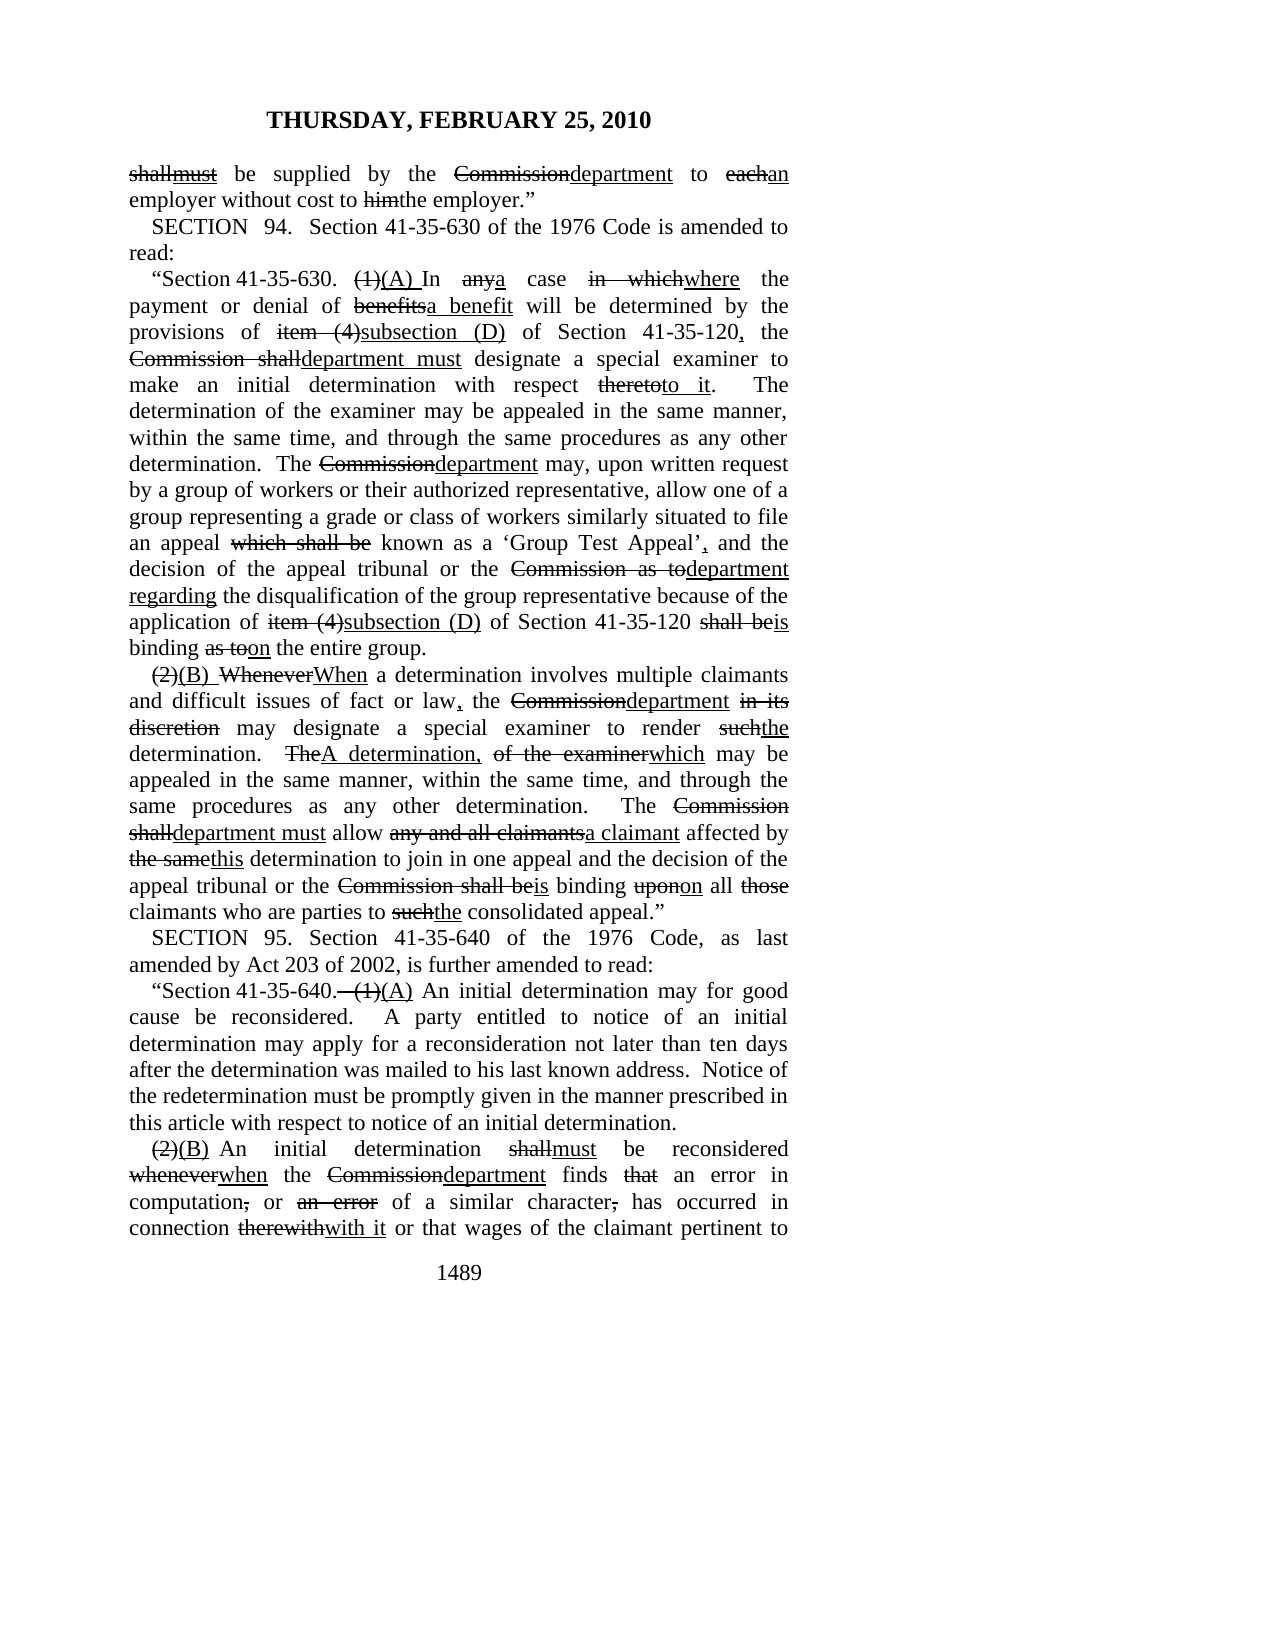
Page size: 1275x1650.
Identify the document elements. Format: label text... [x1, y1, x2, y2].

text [129, 1135, 789, 1241]
text SECTION 94. Section 41-35-630 of the 1976 Code is amended to read: [129, 213, 789, 266]
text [129, 160, 789, 213]
text (2)(B) WheneverWhen a determination involves multiple claimants and difficult issues of fact or law, the Commissiondepartment in its discretion may designate a special examiner to render suchthe determination. TheA determination, of the examinerwhich may be appealed in the same manner, within the same time, and through the same procedures as any other determination. The Commission shalldepartment must allow any and all claimantsa claimant affected by the samethis determination to join in one appeal and the decision of the appeal tribunal or the Commission shall beis binding uponon all those claimants who are parties to suchthe consolidated appeal.” [129, 661, 789, 924]
text “Section 41-35-630. (1)(A) In anya case in whichwhere the payment or denial of benefitsa benefit will be determined by the provisions of item (4)subsection (D) of Section 41-35-120, the Commission shalldepartment must designate a special examiner to make an initial determination with respect theretoto it. The determination of the examiner may be appealed in the same manner, within the same time, and through the same procedures as any other determination. The Commissiondepartment may, upon written request by a group of workers or their authorized representative, allow one of a group representing a grade or class of workers similarly situated to file an appeal which shall be known as a ‘Group Test Appeal’, and the decision of the appeal tribunal or the Commission as todepartment regarding the disqualification of the group representative because of the application of item (4)subsection (D) of Section 41-35-120 shall beis binding as toon the entire group. [129, 266, 789, 661]
text SECTION 95. Section 41-35-640 of the 1976 Code, as last amended by Act 203 of 2002, is further amended to read: [129, 924, 789, 977]
text “Section 41-35-640. (1)(A) An initial determination may for good cause be reconsidered. A party entitled to notice of an initial determination may apply for a reconsideration not later than ten days after the determination was mailed to his last known address. Notice of the redetermination must be promptly given in the manner prescribed in this article with respect to notice of an initial determination. [129, 977, 789, 1135]
